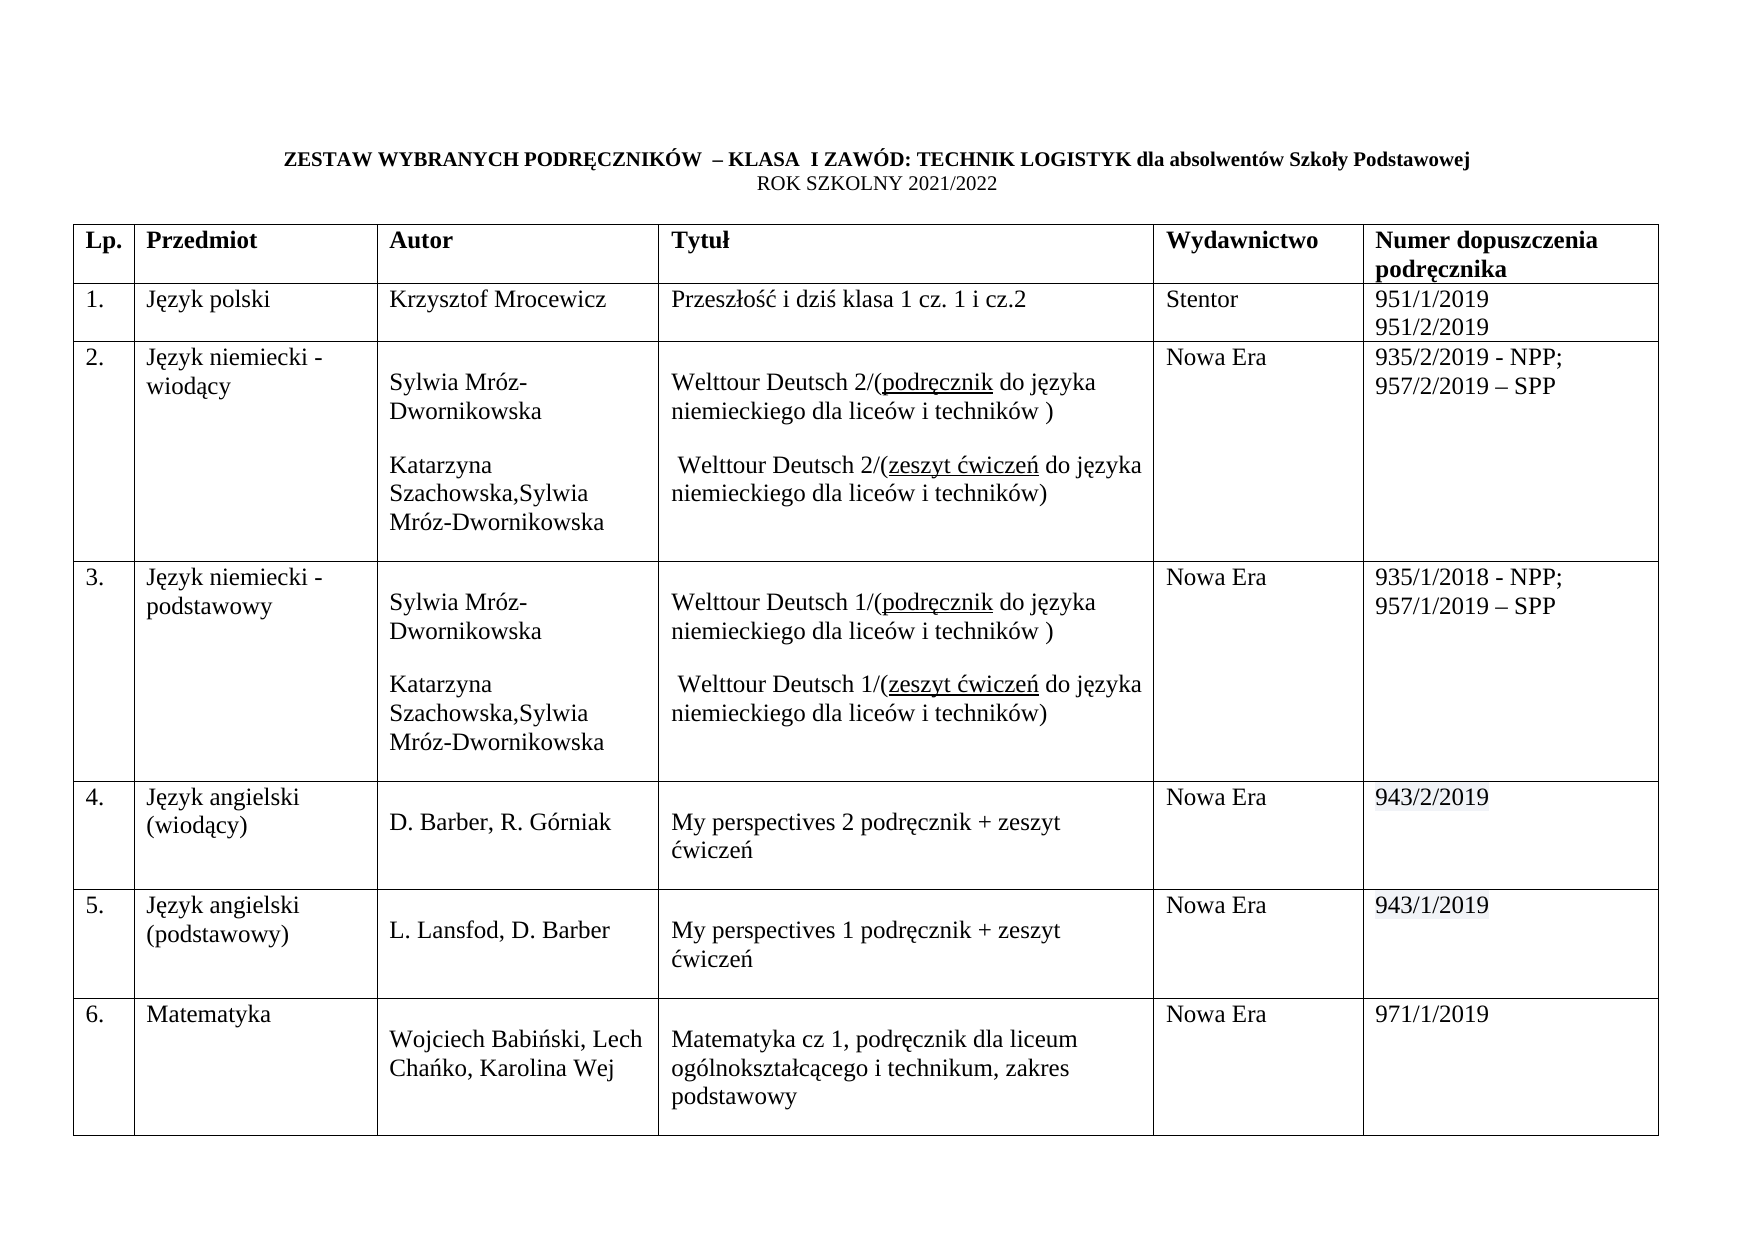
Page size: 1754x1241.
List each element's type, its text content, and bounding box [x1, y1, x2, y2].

table_cell 3. [74, 562, 134, 781]
table_cell Język niemiecki - wiodący [135, 342, 377, 561]
table_cell Język polski [135, 284, 377, 341]
table_cell Matematyka cz 1, podręcznik dla liceum ogólnokształcącego i technikum, zakres podstawowy [659, 999, 1153, 1135]
table_cell Welttour Deutsch 1/(podręcznik do języka niemieckiego dla liceów i techników ) Welttour Deutsch 1/(zeszyt ćwiczeń do języka niemieckiego dla liceów i techników) [659, 562, 1153, 781]
table_cell Krzysztof Mrocewicz [378, 284, 658, 341]
table_cell 6. [74, 999, 134, 1135]
table_cell D. Barber, R. Górniak [378, 782, 658, 889]
table_cell Welttour Deutsch 2/(podręcznik do języka niemieckiego dla liceów i techników ) Welttour Deutsch 2/(zeszyt ćwiczeń do języka niemieckiego dla liceów i techników) [659, 342, 1153, 561]
table_cell 935/1/2018 - NPP; 957/1/2019 – SPP [1364, 562, 1658, 781]
table_cell Wojciech Babiński, Lech Chańko, Karolina Wej [378, 999, 658, 1135]
table_cell 935/2/2019 - NPP; 957/2/2019 – SPP [1364, 342, 1658, 561]
table_header Lp. [74, 225, 134, 283]
table_cell 4. [74, 782, 134, 889]
table_cell Nowa Era [1154, 562, 1363, 781]
table_cell 971/1/2019 [1364, 999, 1658, 1135]
table_cell My perspectives 1 podręcznik + zeszyt ćwiczeń [659, 890, 1153, 998]
table_header Numer dopuszczenia podręcznika [1364, 225, 1658, 283]
table_cell 943/1/2019 [1364, 890, 1658, 998]
table_cell Nowa Era [1154, 999, 1363, 1135]
table_cell 5. [74, 890, 134, 998]
table_cell Język angielski (podstawowy) [135, 890, 377, 998]
table_cell Przeszłość i dziś klasa 1 cz. 1 i cz.2 [659, 284, 1153, 341]
table_cell 1. [74, 284, 134, 341]
table_header Tytuł [659, 225, 1153, 283]
table_cell 943/2/2019 [1364, 782, 1658, 889]
table_cell Nowa Era [1154, 890, 1363, 998]
table_cell Sylwia Mróz-Dwornikowska Katarzyna Szachowska,Sylwia Mróz-Dwornikowska [378, 562, 658, 781]
table_header Autor [378, 225, 658, 283]
table_cell My perspectives 2 podręcznik + zeszyt ćwiczeń [659, 782, 1153, 889]
table_cell Sylwia Mróz-Dwornikowska Katarzyna Szachowska,Sylwia Mróz-Dwornikowska [378, 342, 658, 561]
table_cell L. Lansfod, D. Barber [378, 890, 658, 998]
table_cell 2. [74, 342, 134, 561]
table_header Wydawnictwo [1154, 225, 1363, 283]
table_cell 951/1/2019 951/2/2019 [1364, 284, 1658, 341]
table_cell Język angielski (wiodący) [135, 782, 377, 889]
table_cell Stentor [1154, 284, 1363, 341]
table_cell Nowa Era [1154, 342, 1363, 561]
text ZESTAW WYBRANYCH PODRĘCZNIKÓW – KLASA I ZAWÓD: TECHNIK LOGISTYK dla absolwentów Szkoły Podstawowej [75, 147, 1679, 171]
table_cell Nowa Era [1154, 782, 1363, 889]
table_cell Język niemiecki - podstawowy [135, 562, 377, 781]
table_header Przedmiot [135, 225, 377, 283]
text ROK SZKOLNY 2021/2022 [75, 171, 1679, 195]
table_cell Matematyka [135, 999, 377, 1135]
